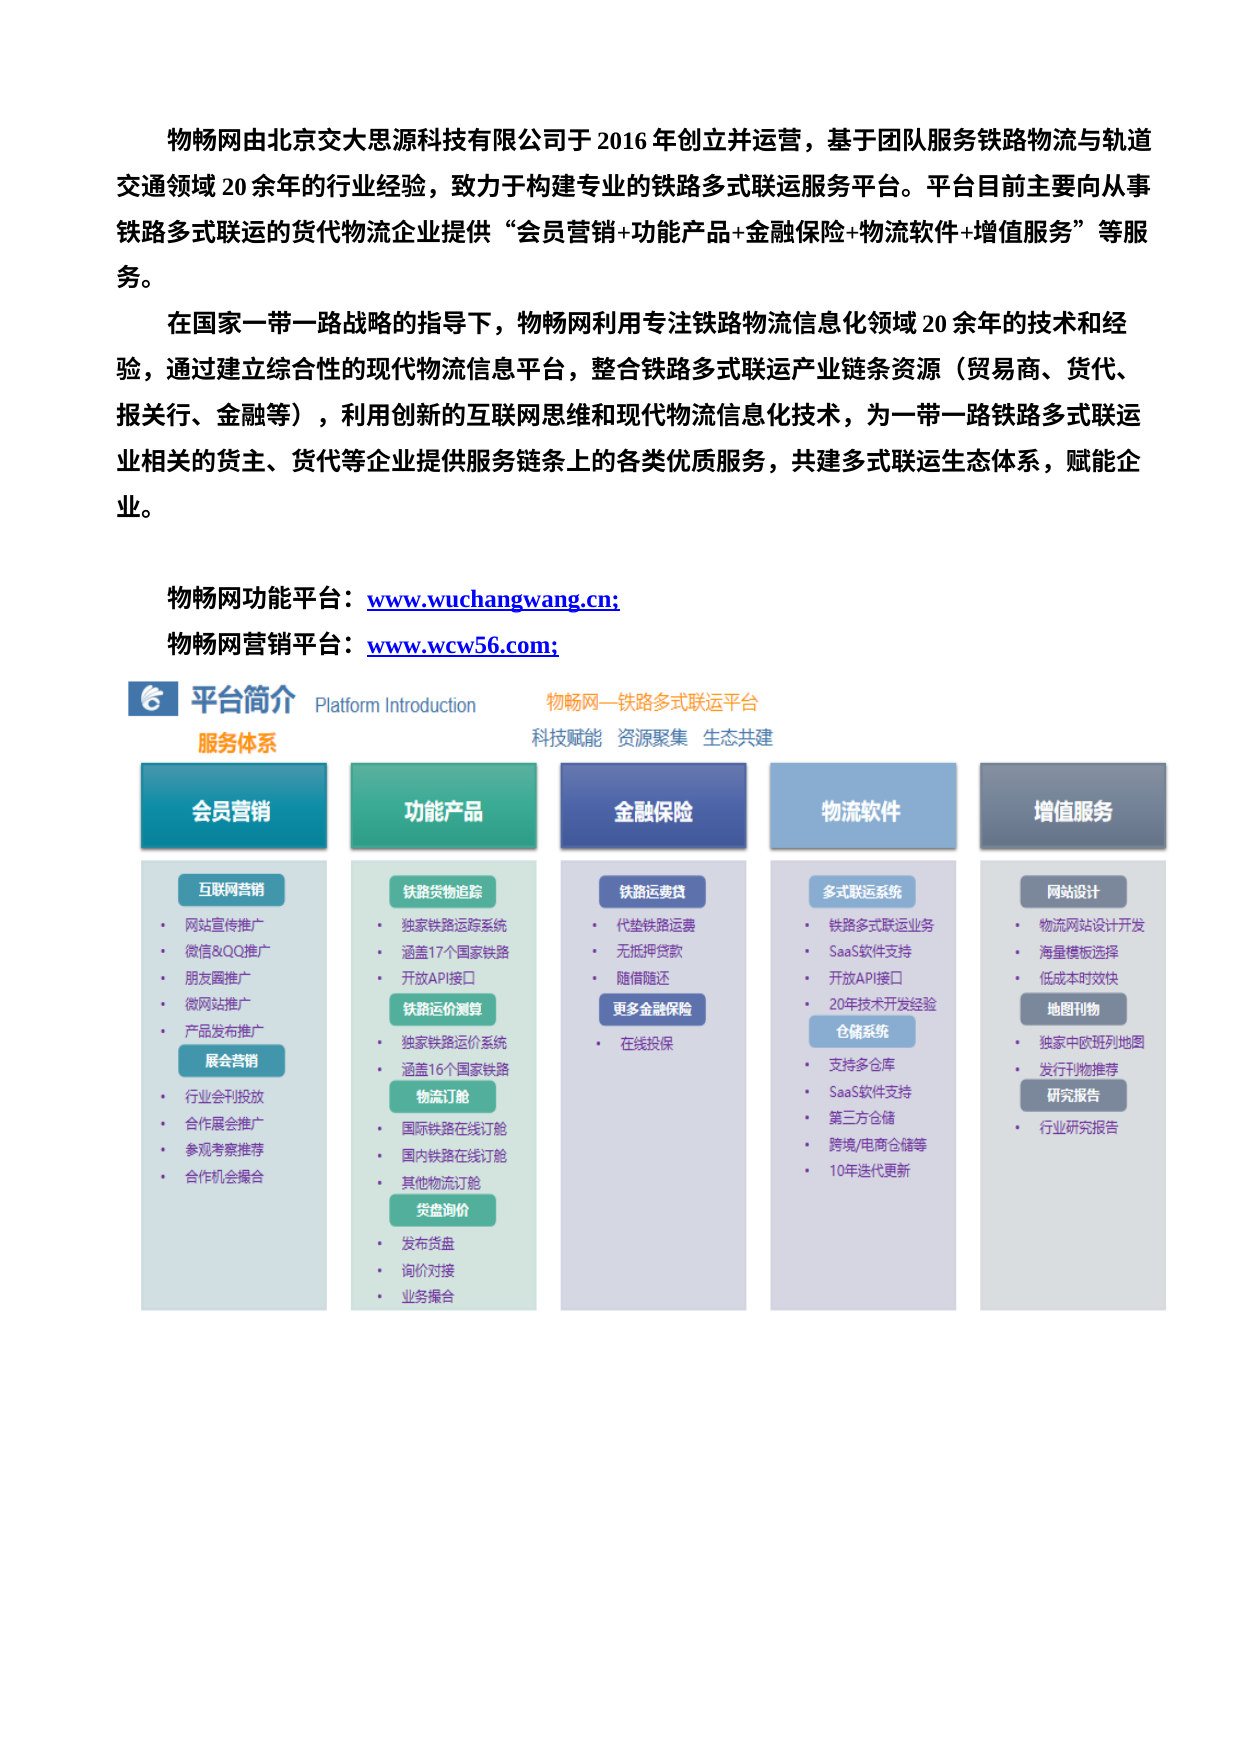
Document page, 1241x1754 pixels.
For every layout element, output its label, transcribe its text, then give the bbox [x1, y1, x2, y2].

picture [128, 668, 1177, 1334]
text 在国家一带一路战略的指导下，物畅网利用专注铁路物流信息化领域20余年的技术和经验，通过建立综合性的现代物流信息平台，整合铁路多式联运产业链条资源（贸易商、货代、报关行、金融等），利用创新的互联网思维和现代物流信息化技术，为一带一路铁路多式联运业相关的货主、货代等企业提供服务链条上的各类优质服务，共建多式联运生态体系，赋能企业。 [117, 296, 1155, 525]
text 物畅网由北京交大思源科技有限公司于2016年创立并运营，基于团队服务铁路物流与轨道交通领域20余年的行业经验，致力于构建专业的铁路多式联运服务平台。平台目前主要向从事铁路多式联运的货代物流企业提供“会员营销+功能产品+金融保险+物流软件+增值服务”等服务。 [117, 113, 1155, 296]
text 物畅网功能平台：www.wuchangwang.cn; [117, 571, 1155, 617]
text 物畅网营销平台：www.wcw56.com; [117, 617, 1155, 663]
